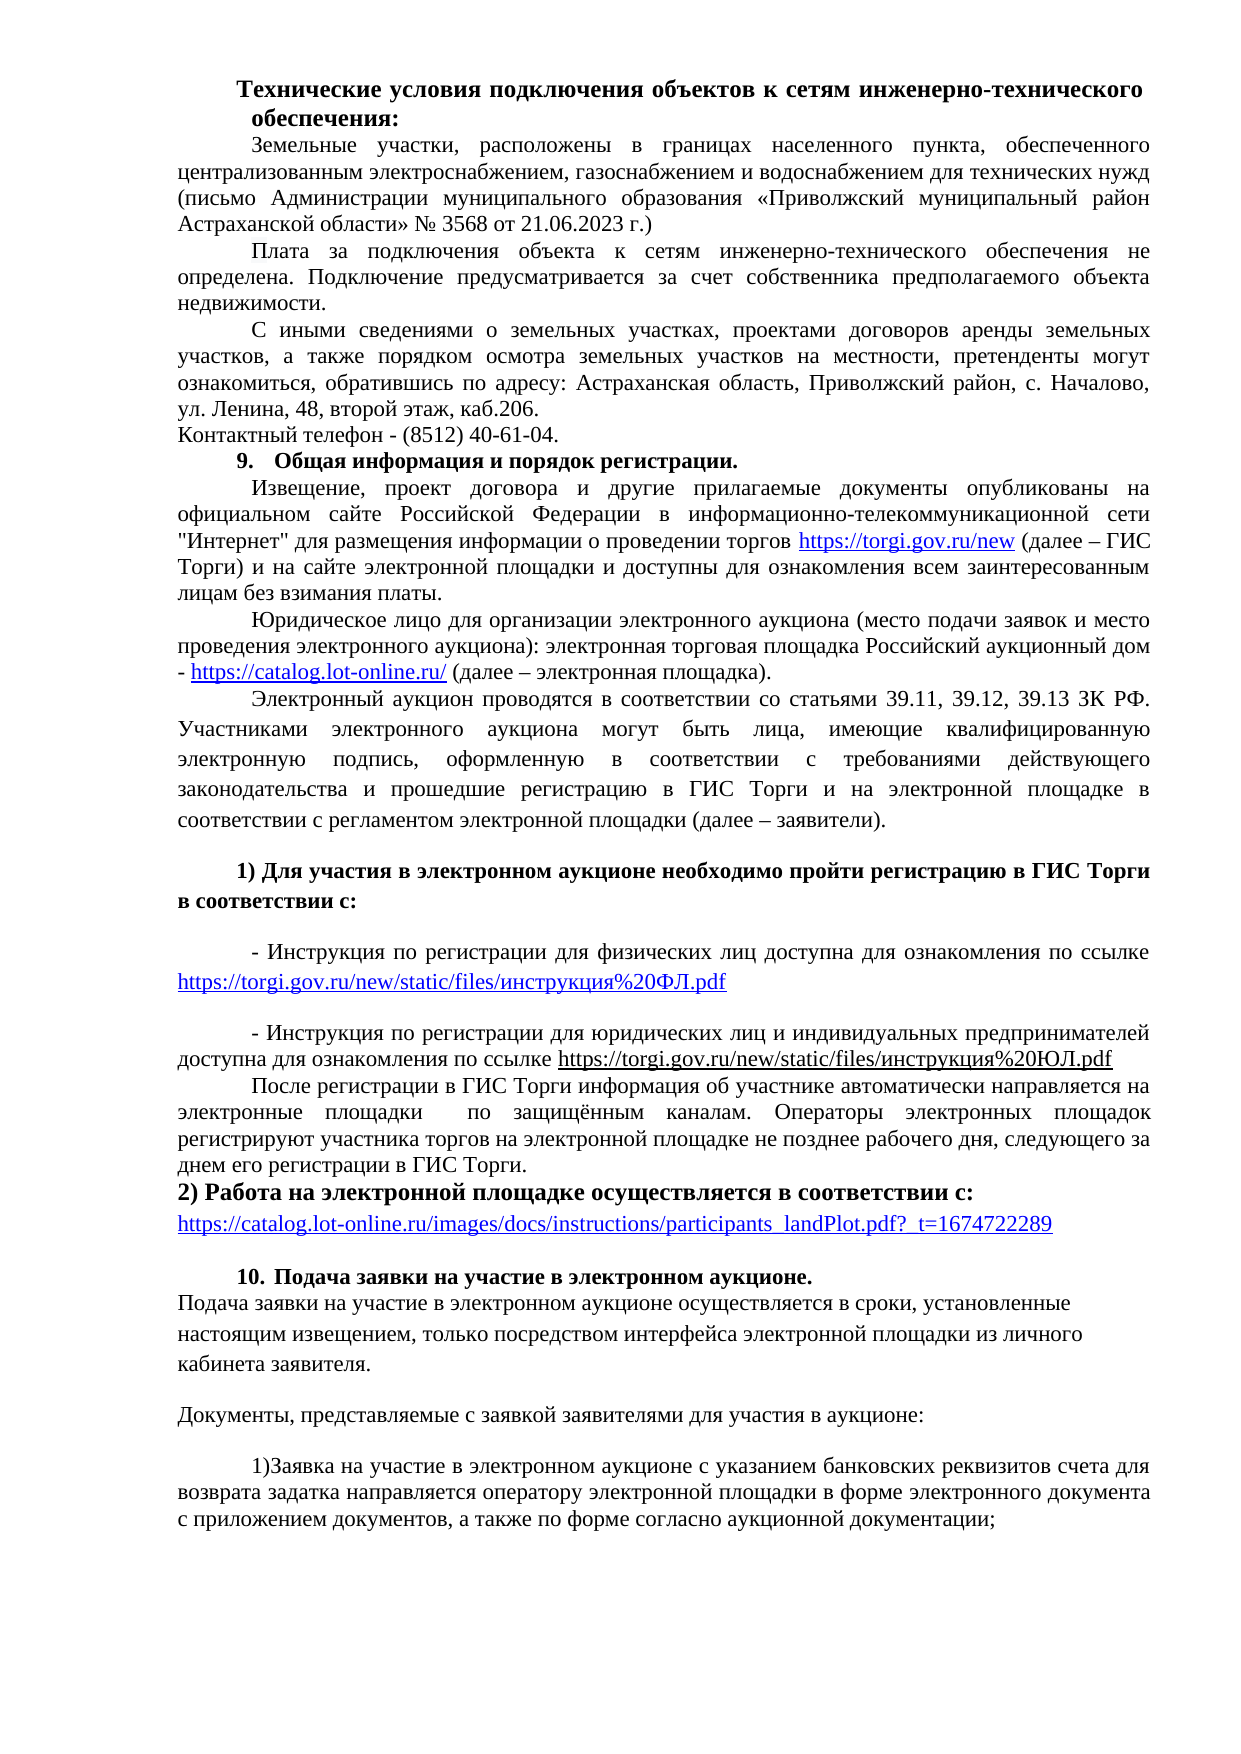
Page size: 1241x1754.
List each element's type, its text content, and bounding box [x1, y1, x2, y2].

text Юридическое лицо для организации электронного аукциона (место подачи заявок и место проведения электронного аукциона): электронная торговая площадка Российский аукционный дом - https://catalog.lot-online.ru/ (далее – электронная площадка). [177, 606, 1152, 685]
list Общая информация и порядок регистрации. [236, 448, 1152, 474]
text Подача заявки на участие в электронном аукционе осуществляется в сроки, установленные настоящим извещением, только посредством интерфейса электронной площадки из личного кабинета заявителя. [177, 1289, 1152, 1376]
text https://catalog.lot-online.ru/images/docs/instructions/participants_landPlot.pdf?_t=1674722289 [177, 1210, 1152, 1237]
text Извещение, проект договора и другие прилагаемые документы опубликованы на официальном сайте Российской Федерации в информационно-телекоммуникационной сети "Интернет" для размещения информации о проведении торгов https://torgi.gov.ru/new (далее – ГИС Торги) и на сайте электронной площадки и доступны для ознакомления всем заинтересованным лицам без взимания платы. [177, 474, 1152, 606]
text - Инструкция по регистрации для физических лиц доступна для ознакомления по ссылке https://torgi.gov.ru/new/static/files/инструкция%20ФЛ.pdf [177, 938, 1152, 994]
text С иными сведениями о земельных участках, проектами договоров аренды земельных участков, а также порядком осмотра земельных участков на местности, претенденты могут ознакомиться, обратившись по адресу: Астраханская область, Приволжский район, с. Началово, ул. Ленина, 48, второй этаж, каб.206. [177, 316, 1152, 421]
text Земельные участки, расположены в границах населенного пункта, обеспеченного централизованным электроснабжением, газоснабжением и водоснабжением для технических нужд (письмо Администрации муниципального образования «Приволжский муниципальный район Астраханской области» № 3568 от 21.06.2023 г.) [177, 131, 1152, 237]
text Контактный телефон - (8512) 40-61-04. [177, 421, 1152, 448]
list Подача заявки на участие в электронном аукционе. [236, 1263, 1152, 1289]
text - Инструкция по регистрации для юридических лиц и индивидуальных предпринимателей доступна для ознакомления по ссылке https://torgi.gov.ru/new/static/files/инструкция%20ЮЛ.pdf [177, 1019, 1152, 1072]
list Заявка на участие в электронном аукционе с указанием банковских реквизитов счета для возврата задатка направляется оператору электронной площадки в форме электронного документа с приложением документов, а также по форме согласно аукционной документации; [177, 1452, 1152, 1531]
text 1) Для участия в электронном аукционе необходимо пройти регистрацию в ГИС Торги в соответствии с: [177, 857, 1152, 913]
text После регистрации в ГИС Торги информация об участнике автоматически направляется на электронные площадки по защищённым каналам. Операторы электронных площадок регистрируют участника торгов на электронной площадке не позднее рабочего дня, следующего за днем его регистрации в ГИС Торги. [177, 1072, 1152, 1177]
text Документы, представляемые с заявкой заявителями для участия в аукционе: [177, 1401, 1152, 1427]
text Плата за подключения объекта к сетям инженерно-технического обеспечения не определена. Подключение предусматривается за счет собственника предполагаемого объекта недвижимости. [177, 237, 1152, 316]
text Технические условия подключения объектов к сетям инженерно-технического обеспечения: [236, 74, 1152, 131]
text 2) Работа на электронной площадке осуществляется в соответствии с: [177, 1177, 1152, 1206]
text Электронный аукцион проводятся в соответствии со статьями 39.11, 39.12, 39.13 ЗК РФ. Участниками электронного аукциона могут быть лица, имеющие квалифицированную электронную подпись, оформленную в соответствии с требованиями действующего законодательства и прошедшие регистрацию в ГИС Торги и на электронной площадке в соответствии с регламентом электронной площадки (далее – заявители). [177, 685, 1152, 832]
